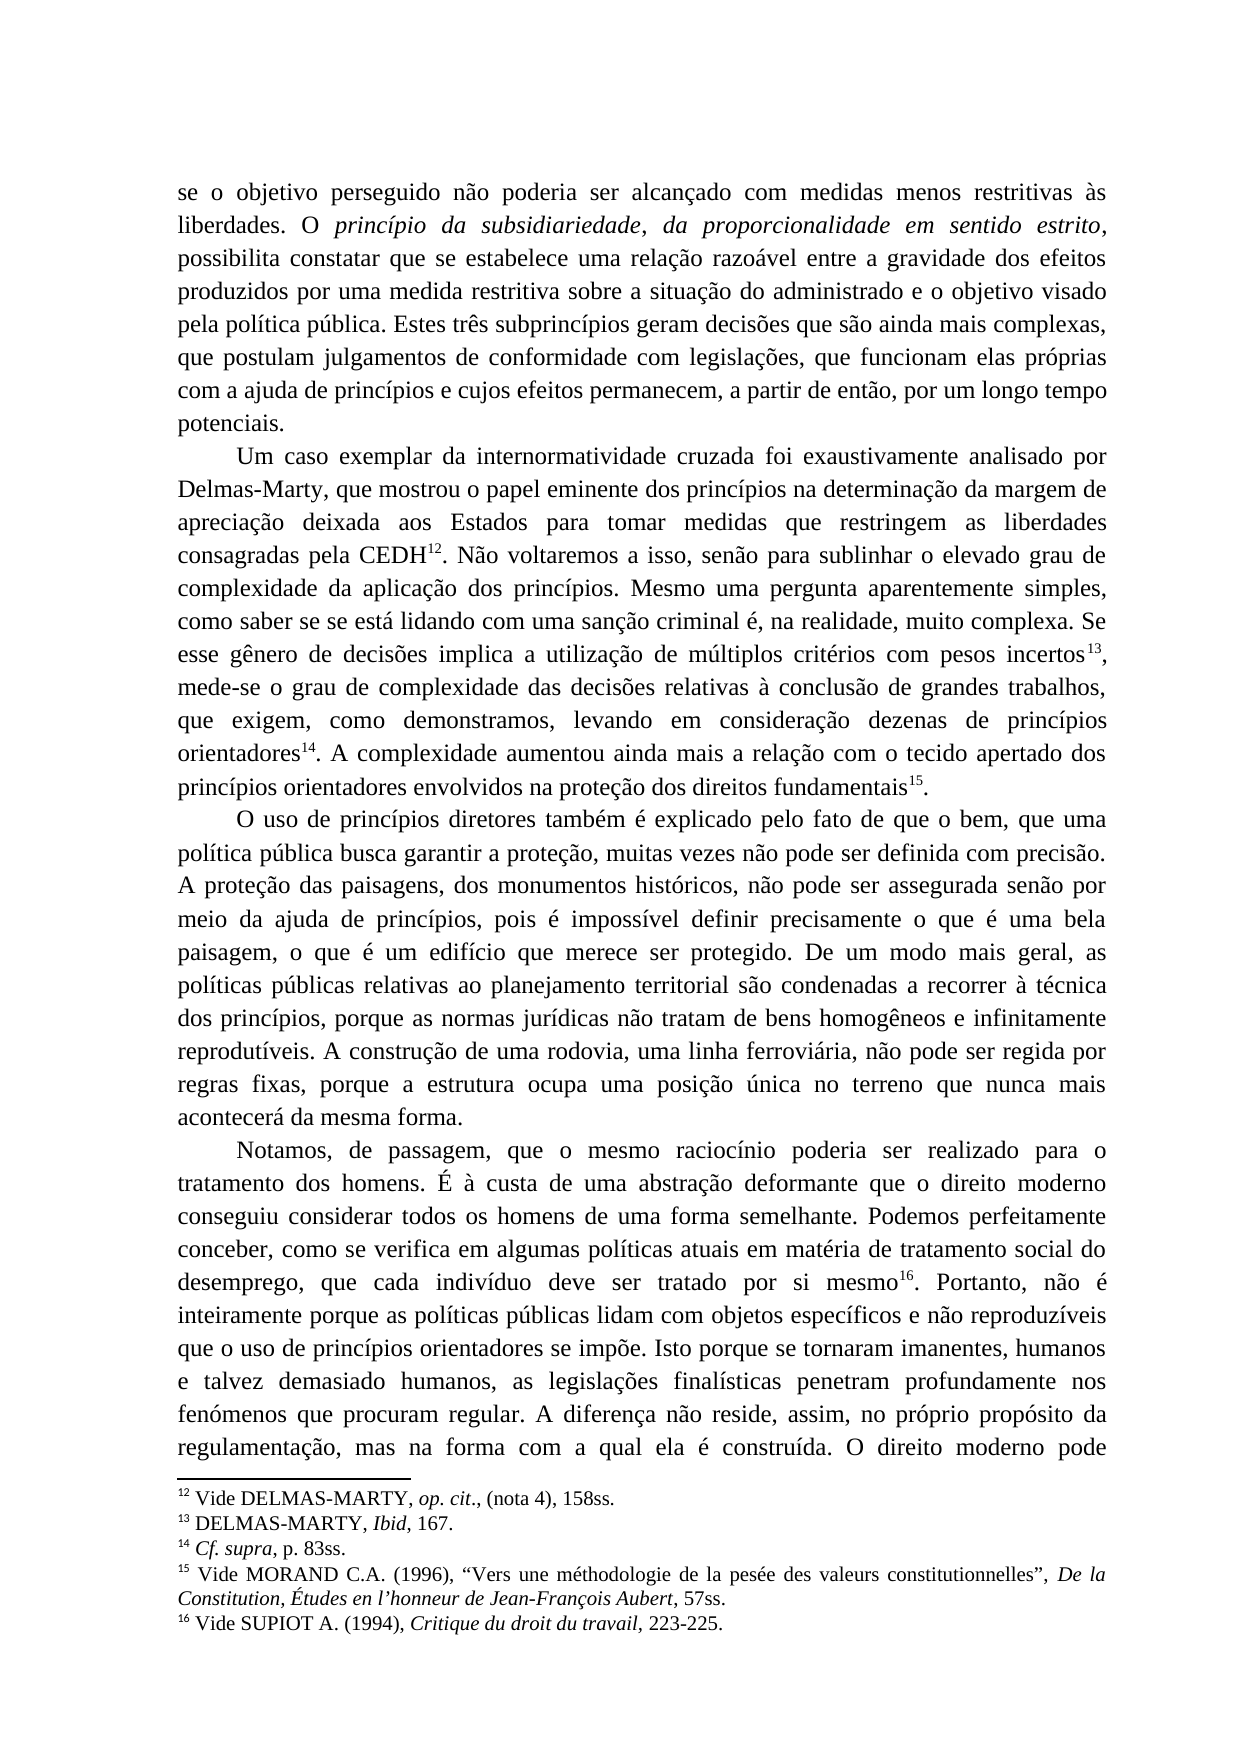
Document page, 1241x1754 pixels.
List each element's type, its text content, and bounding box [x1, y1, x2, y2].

text O uso de princípios diretores também é explicado pelo fato de que o bem, que uma política pública busca garantir a proteção, muitas vezes não pode ser definida com precisão. A proteção das paisagens, dos monumentos históricos, não pode ser assegurada senão por meio da ajuda de princípios, pois é impossível definir precisamente o que é uma bela paisagem, o que é um edifício que merece ser protegido. De um modo mais geral, as políticas públicas relativas ao planejamento territorial são condenadas a recorrer à técnica dos princípios, porque as normas jurídicas não tratam de bens homogêneos e infinitamente reprodutíveis. A construção de uma rodovia, uma linha ferroviária, não pode ser regida por regras fixas, porque a estrutura ocupa uma posição única no terreno que nunca mais acontecerá da mesma forma. [177, 804, 1107, 1131]
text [177, 177, 1107, 437]
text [177, 1135, 1107, 1461]
text Um caso exemplar da internormatividade cruzada foi exaustivamente analisado por Delmas-Marty, que mostrou o papel eminente dos princípios na determinação da margem de apreciação deixada aos Estados para tomar medidas que restringem as liberdades consagradas pela CEDH. Não voltaremos a isso, senão para sublinhar o elevado grau de complexidade da aplicação dos princípios. Mesmo uma pergunta aparentemente simples, como saber se se está lidando com uma sanção criminal é, na realidade, muito complexa. Se esse gênero de decisões implica a utilização de múltiplos critérios com pesos incertos, mede-se o grau de complexidade das decisões relativas à conclusão de grandes trabalhos, que exigem, como demonstramos, levando em consideração dezenas de princípios orientadores. A complexidade aumentou ainda mais a relação com o tecido apertado dos princípios orientadores envolvidos na proteção dos direitos fundamentais. [177, 441, 1107, 800]
